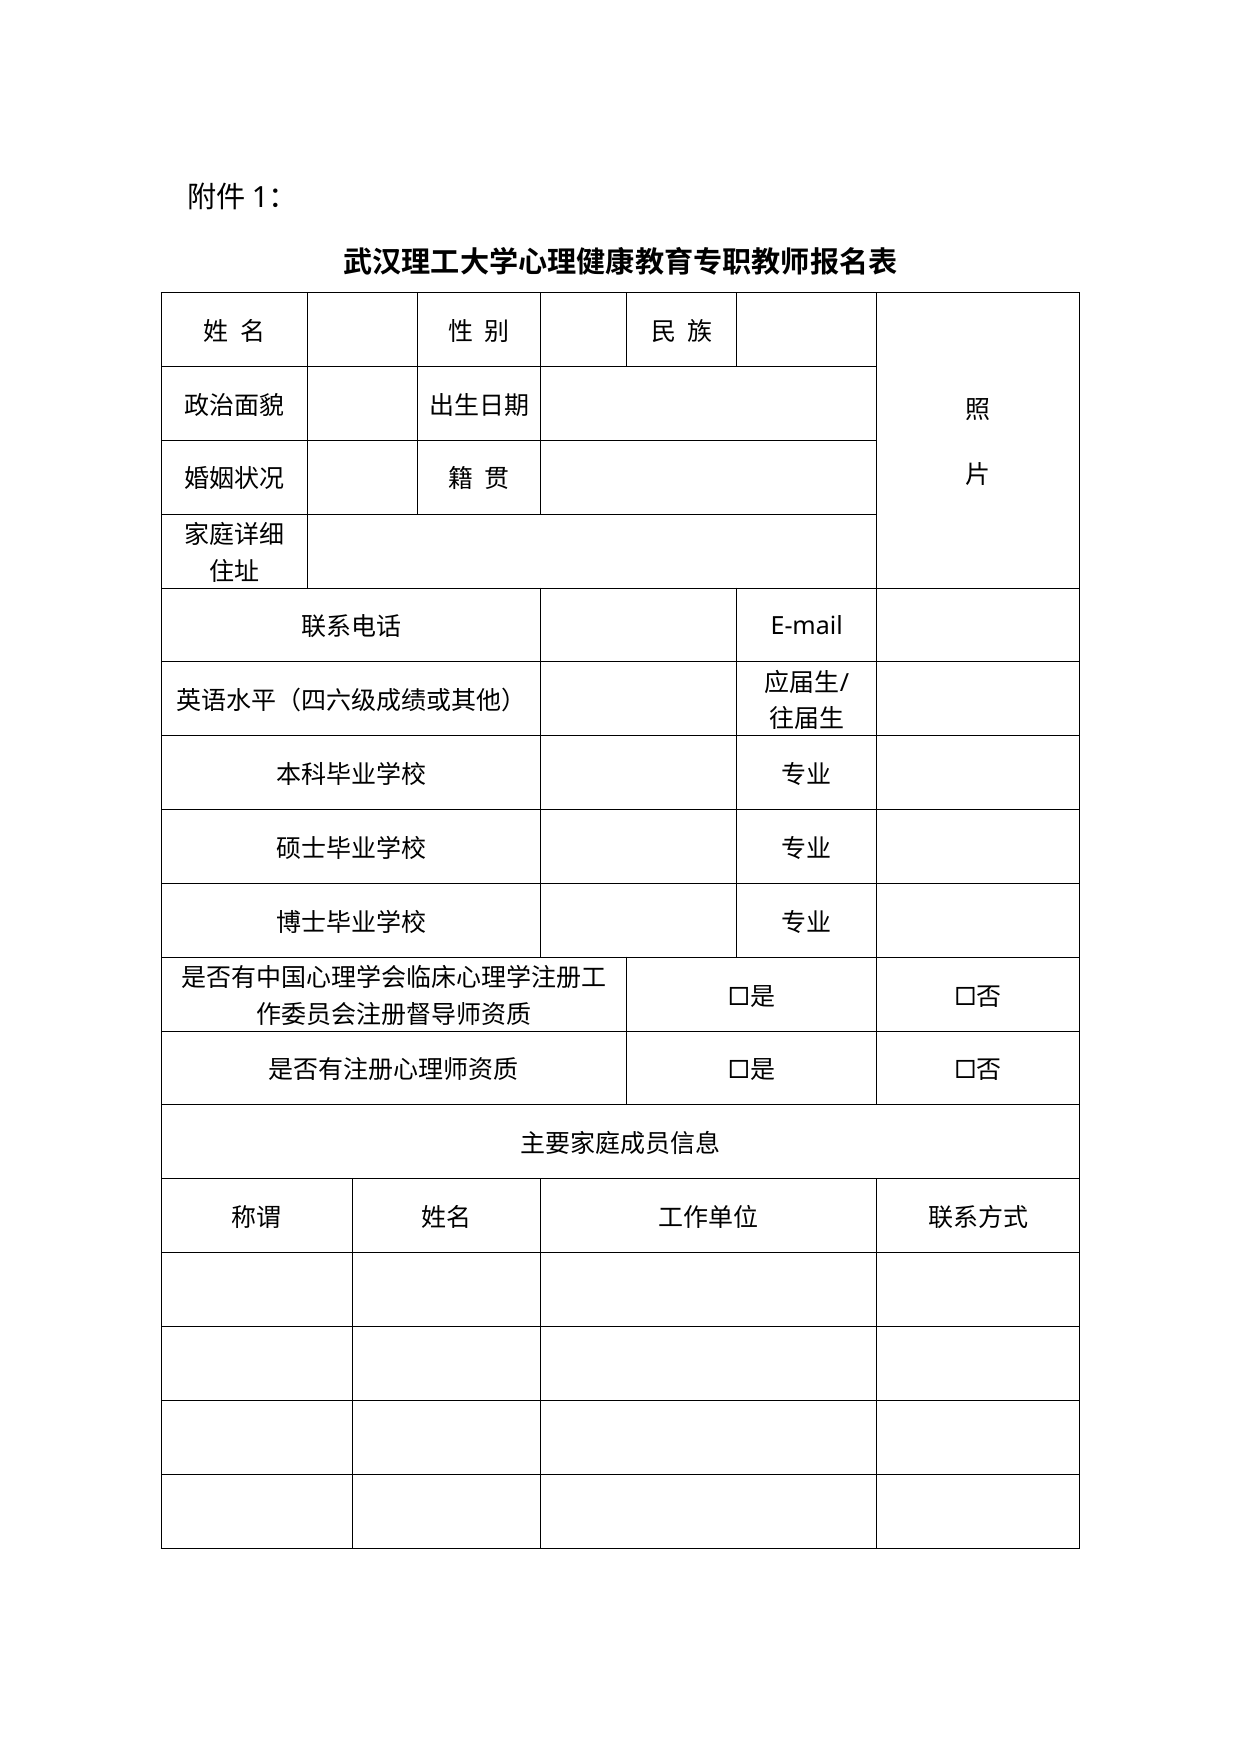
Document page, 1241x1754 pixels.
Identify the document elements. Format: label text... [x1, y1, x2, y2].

table_cell 家庭详细住址 [162, 515, 307, 587]
table_cell [877, 1253, 1079, 1326]
text 附件1： [187, 162, 1053, 227]
table_cell [541, 1475, 876, 1547]
table_cell [541, 1327, 876, 1400]
table_cell 否 [877, 958, 1079, 1031]
table_cell 本科毕业学校 [162, 736, 540, 809]
table_cell 是否有注册心理师资质 [162, 1032, 626, 1104]
table_cell 联系电话 [162, 589, 540, 661]
table_header 民 族 [627, 293, 736, 366]
table_cell 专业 [737, 736, 876, 809]
table_cell [877, 1401, 1079, 1474]
table_cell 出生日期 [418, 367, 540, 440]
table_cell [308, 441, 417, 513]
table_header 性 别 [418, 293, 540, 366]
table_cell 硕士毕业学校 [162, 810, 540, 883]
table_cell [353, 1475, 540, 1547]
table_cell [541, 589, 736, 661]
table_cell [541, 884, 736, 957]
table_cell [541, 662, 736, 735]
table_cell 专业 [737, 810, 876, 883]
table_cell [541, 1401, 876, 1474]
text 武汉理工大学心理健康教育专职教师报名表 [187, 227, 1053, 292]
table_cell [541, 441, 876, 513]
table_cell E-mail [737, 589, 876, 661]
table_header 照 片 [877, 293, 1079, 587]
table_cell [162, 1401, 352, 1474]
table_cell 工作单位 [541, 1179, 876, 1252]
table_cell 称谓 [162, 1179, 352, 1252]
table_cell 政治面貌 [162, 367, 307, 440]
table_header 姓 名 [162, 293, 307, 366]
table_cell [877, 1475, 1079, 1547]
table_cell [877, 1327, 1079, 1400]
table_cell 婚姻状况 [162, 441, 307, 513]
table_cell [353, 1327, 540, 1400]
table_cell [353, 1401, 540, 1474]
table_cell [541, 810, 736, 883]
table_cell [877, 884, 1079, 957]
table_cell [877, 662, 1079, 735]
table_header [737, 293, 876, 366]
table_cell [541, 367, 876, 440]
table_cell 专业 [737, 884, 876, 957]
table_cell [308, 367, 417, 440]
table_cell [541, 1253, 876, 1326]
table_cell [308, 515, 876, 587]
table_header [541, 293, 626, 366]
table_cell [877, 589, 1079, 661]
table_cell 姓名 [353, 1179, 540, 1252]
table_cell [353, 1253, 540, 1326]
table_cell [541, 736, 736, 809]
table_header [308, 293, 417, 366]
table_cell [877, 736, 1079, 809]
table_cell 英语水平（四六级成绩或其他） [162, 662, 540, 735]
table_cell 籍 贯 [418, 441, 540, 513]
table_cell [162, 1253, 352, 1326]
table_cell 是 [627, 1032, 876, 1104]
table_cell 应届生/ 往届生 [737, 662, 876, 735]
table_cell [162, 1327, 352, 1400]
table_cell [162, 1475, 352, 1547]
table_cell 是否有中国心理学会临床心理学注册工作委员会注册督导师资质 [162, 958, 626, 1031]
table_cell 是 [627, 958, 876, 1031]
table_cell 否 [877, 1032, 1079, 1104]
table_cell 博士毕业学校 [162, 884, 540, 957]
table_cell 联系方式 [877, 1179, 1079, 1252]
table_cell 主要家庭成员信息 [162, 1105, 1079, 1178]
table_cell [877, 810, 1079, 883]
